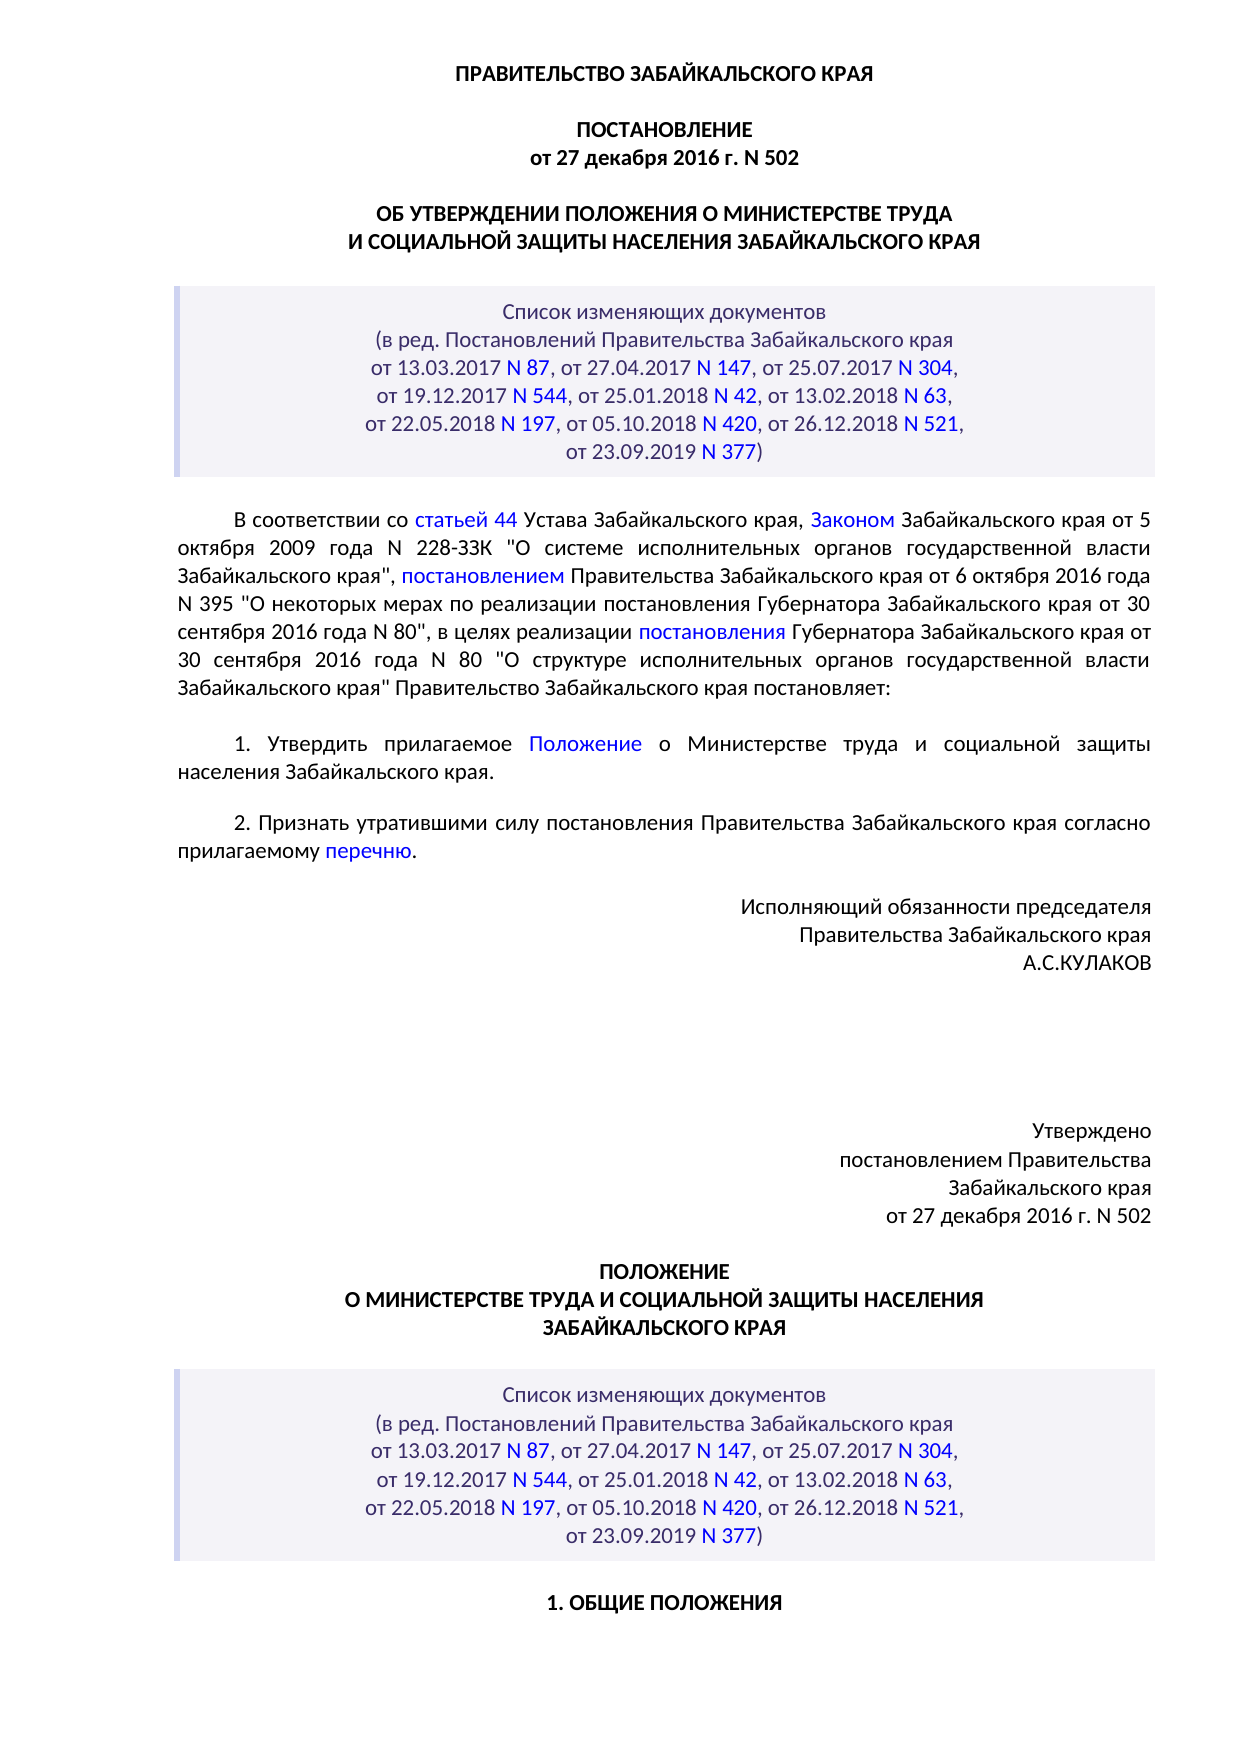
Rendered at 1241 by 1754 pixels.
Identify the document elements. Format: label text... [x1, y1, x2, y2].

text 2. Признать утратившими силу постановления Правительства Забайкальского края согласно прилагаемому перечню. [177, 808, 1152, 864]
text 1. Утвердить прилагаемое Положение о Министерстве труда и социальной защиты населения Забайкальского края. [177, 729, 1152, 786]
title от 27 декабря 2016 г. N 502 [177, 143, 1152, 171]
text В соответствии со статьей 44 Устава Забайкальского края, Законом Забайкальского края от 5 октября 2009 года N 228-ЗЗК "О системе исполнительных органов государственной власти Забайкальского края", постановлением Правительства Забайкальского края от 6 октября 2016 года N 395 "О некоторых мерах по реализации постановления Губернатора Забайкальского края от 30 сентября 2016 года N 80", в целях реализации постановления Губернатора Забайкальского края от 30 сентября 2016 года N 80 "О структуре исполнительных органов государственной власти Забайкальского края" Правительство Забайкальского края постановляет: [177, 505, 1152, 701]
text от 27 декабря 2016 г. N 502 [177, 1201, 1152, 1229]
text Правительства Забайкальского края [177, 921, 1152, 948]
title ЗАБАЙКАЛЬСКОГО КРАЯ [177, 1313, 1152, 1341]
title ПРАВИТЕЛЬСТВО ЗАБАЙКАЛЬСКОГО КРАЯ [177, 59, 1152, 87]
text Исполняющий обязанности председателя [177, 892, 1152, 921]
title О МИНИСТЕРСТВЕ ТРУДА И СОЦИАЛЬНОЙ ЗАЩИТЫ НАСЕЛЕНИЯ [177, 1285, 1152, 1313]
text постановлением Правительства [177, 1145, 1152, 1173]
table_header Список изменяющих документов (в ред. Постановлений Правительства Забайкальского края от 13.03.2017 N 87, от 27.04.2017 N 147, от 25.07.2017 N 304, от 19.12.2017 N 544, от 25.01.2018 N 42, от 13.02.2018 N 63, от 22.05.2018 N 197, от 05.10.2018 N 420, от 26.12.2018 N 521, от 23.09.2019 N 377) [180, 286, 1149, 477]
text Утверждено [177, 1117, 1152, 1145]
title И СОЦИАЛЬНОЙ ЗАЩИТЫ НАСЕЛЕНИЯ ЗАБАЙКАЛЬСКОГО КРАЯ [177, 227, 1152, 255]
title ОБ УТВЕРЖДЕНИИ ПОЛОЖЕНИЯ О МИНИСТЕРСТВЕ ТРУДА [177, 199, 1152, 227]
text Забайкальского края [177, 1173, 1152, 1201]
table_header Список изменяющих документов (в ред. Постановлений Правительства Забайкальского края от 13.03.2017 N 87, от 27.04.2017 N 147, от 25.07.2017 N 304, от 19.12.2017 N 544, от 25.01.2018 N 42, от 13.02.2018 N 63, от 22.05.2018 N 197, от 05.10.2018 N 420, от 26.12.2018 N 521, от 23.09.2019 N 377) [180, 1369, 1149, 1561]
title 1. ОБЩИЕ ПОЛОЖЕНИЯ [177, 1588, 1152, 1617]
title ПОЛОЖЕНИЕ [177, 1257, 1152, 1285]
title ПОСТАНОВЛЕНИЕ [177, 115, 1152, 143]
text А.С.КУЛАКОВ [177, 948, 1152, 977]
